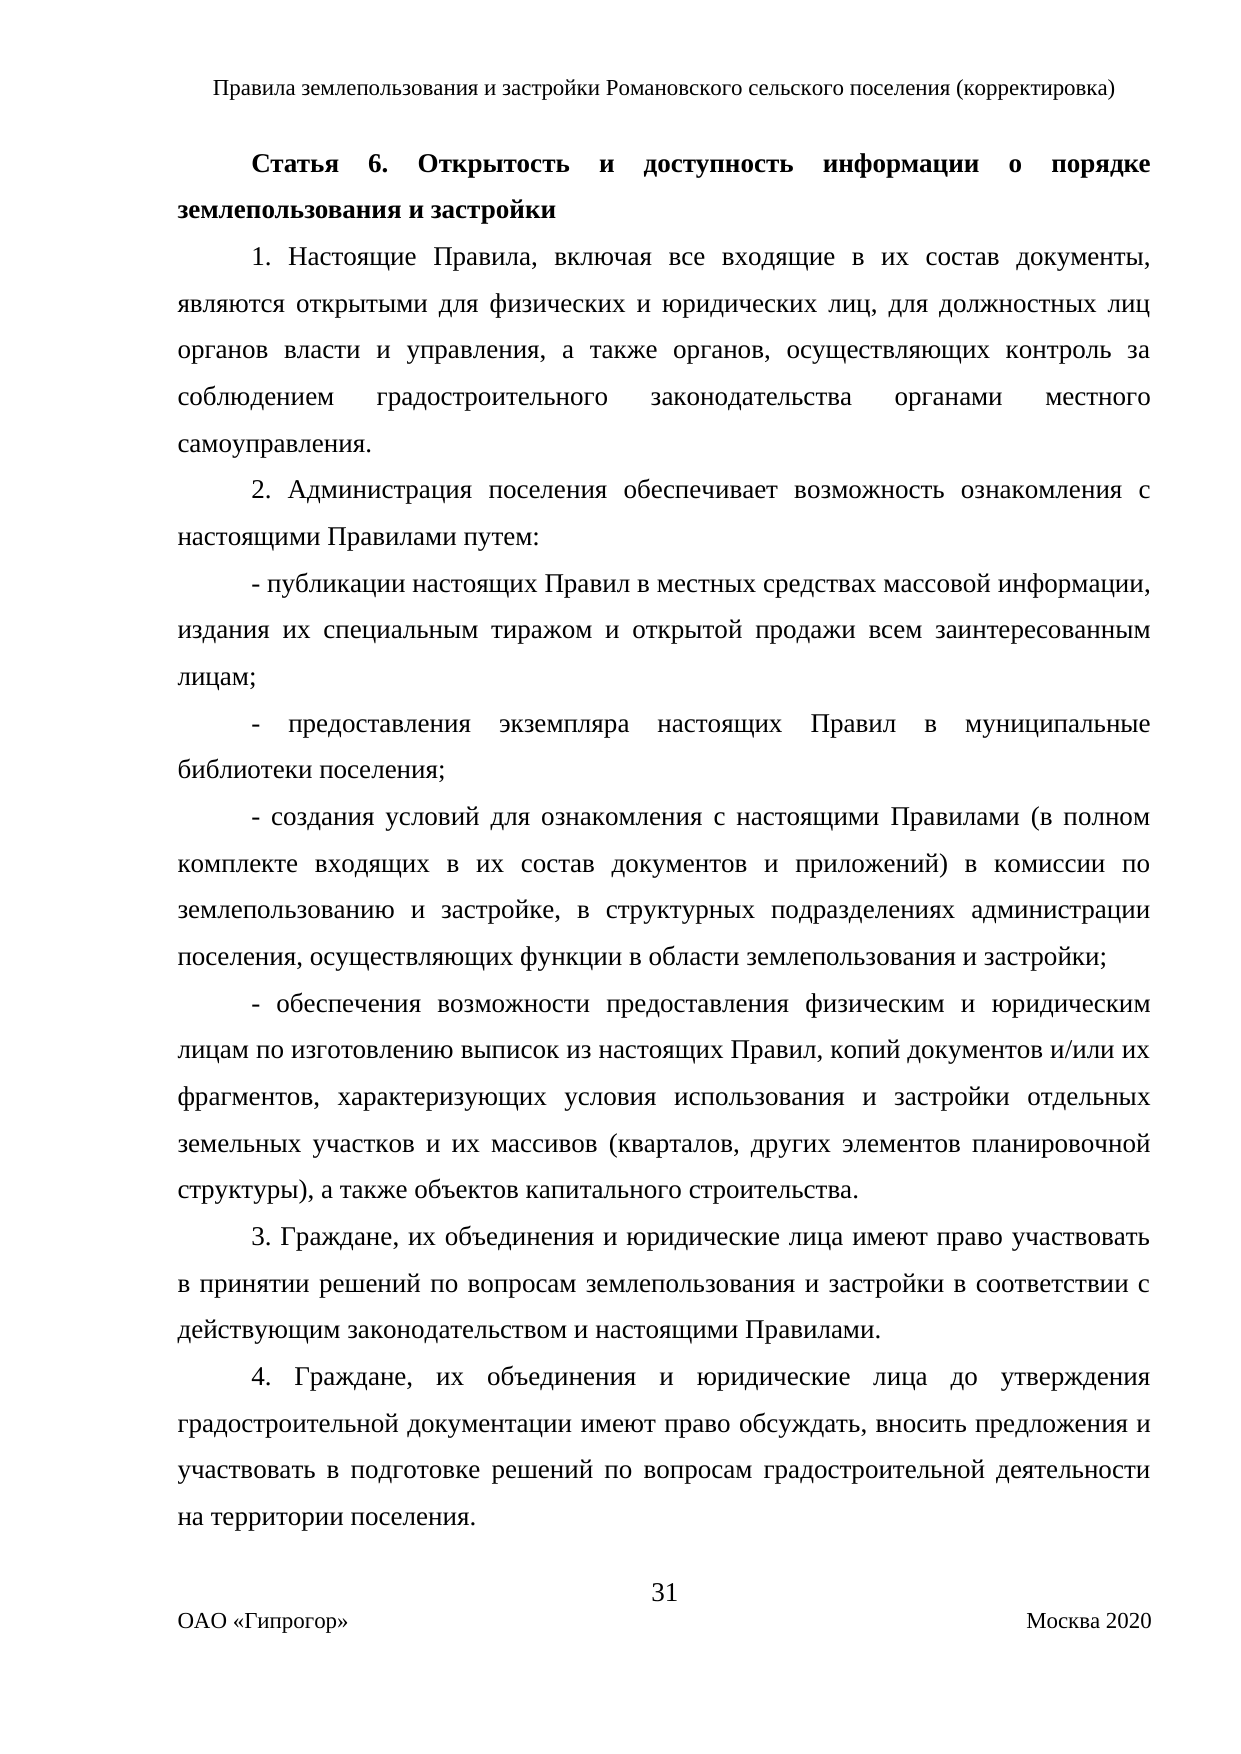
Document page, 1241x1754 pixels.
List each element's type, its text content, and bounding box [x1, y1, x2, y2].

text - обеспечения возможности предоставления физическим и юридическим лицам по изготовлению выписок из настоящих Правил, копий документов и/или их фрагментов, характеризующих условия использования и застройки отдельных земельных участков и их массивов (кварталов, других элементов планировочной структуры), а также объектов капитального строительства. [177, 987, 1152, 1204]
text 1. Настоящие Правила, включая все входящие в их состав документы, являются открытыми для физических и юридических лиц, для должностных лиц органов власти и управления, а также органов, осуществляющих контроль за соблюдением градостроительного законодательства органами местного самоуправления. [177, 240, 1152, 458]
text - предоставления экземпляра настоящих Правил в муниципальные библиотеки поселения; [177, 707, 1152, 784]
text - создания условий для ознакомления с настоящими Правилами (в полном комплекте входящих в их состав документов и приложений) в комиссии по землепользованию и застройке, в структурных подразделениях администрации поселения, осуществляющих функции в области землепользования и застройки; [177, 800, 1152, 971]
text - публикации настоящих Правил в местных средствах массовой информации, издания их специальным тиражом и открытой продажи всем заинтересованным лицам; [177, 567, 1152, 691]
text 4. Граждане, их объединения и юридические лица до утверждения градостроительной документации имеют право обсуждать, вносить предложения и участвовать в подготовке решений по вопросам градостроительной деятельности на территории поселения. [177, 1360, 1152, 1531]
text 2. Администрация поселения обеспечивает возможность ознакомления с настоящими Правилами путем: [177, 473, 1152, 551]
title Статья 6. Открытость и доступность информации о порядке землепользования и застройки [177, 147, 1152, 224]
text 3. Граждане, их объединения и юридические лица имеют право участвовать в принятии решений по вопросам землепользования и застройки в соответствии с действующим законодательством и настоящими Правилами. [177, 1220, 1152, 1344]
